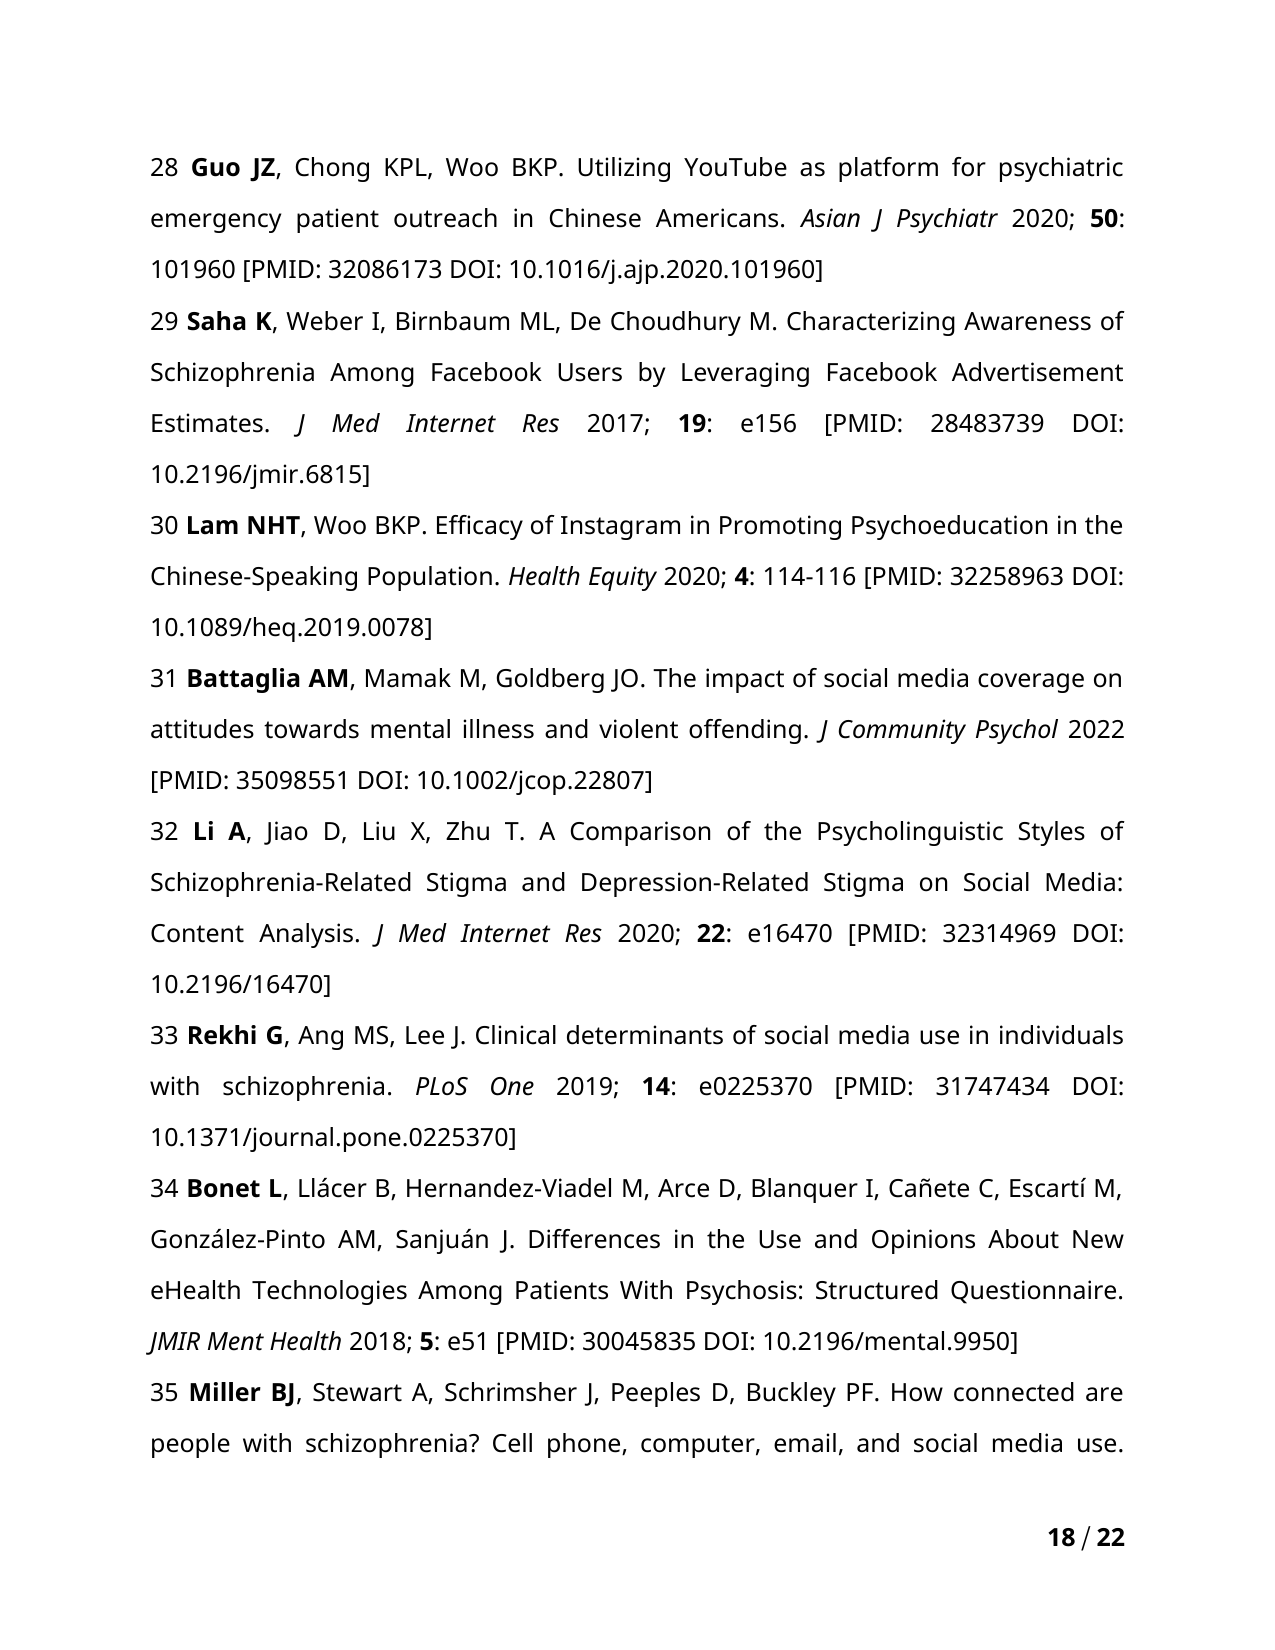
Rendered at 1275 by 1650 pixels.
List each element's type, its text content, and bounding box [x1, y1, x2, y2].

text 30 Lam NHT, Woo BKP. Efficacy of Instagram in Promoting Psychoeducation in the Chinese-Speaking Population. Health Equity 2020; 4: 114-116 [PMID: 32258963 DOI: 10.1089/heq.2019.0078] [150, 507, 1125, 643]
text 32 Li A, Jiao D, Liu X, Zhu T. A Comparison of the Psycholinguistic Styles of Schizophrenia-Related Stigma and Depression-Related Stigma on Social Media: Content Analysis. J Med Internet Res 2020; 22: e16470 [PMID: 32314969 DOI: 10.2196/16470] [150, 813, 1125, 1001]
text 34 Bonet L, Llácer B, Hernandez-Viadel M, Arce D, Blanquer I, Cañete C, Escartí M, González-Pinto AM, Sanjuán J. Differences in the Use and Opinions About New eHealth Technologies Among Patients With Psychosis: Structured Questionnaire. JMIR Ment Health 2018; 5: e51 [PMID: 30045835 DOI: 10.2196/mental.9950] [150, 1171, 1125, 1358]
text 29 Saha K, Weber I, Birnbaum ML, De Choudhury M. Characterizing Awareness of Schizophrenia Among Facebook Users by Leveraging Facebook Advertisement Estimates. J Med Internet Res 2017; 19: e156 [PMID: 28483739 DOI: 10.2196/jmir.6815] [150, 303, 1125, 490]
text 28 Guo JZ, Chong KPL, Woo BKP. Utilizing YouTube as platform for psychiatric emergency patient outreach in Chinese Americans. Asian J Psychiatr 2020; 50: 101960 [PMID: 32086173 DOI: 10.1016/j.ajp.2020.101960] [150, 150, 1125, 286]
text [150, 1375, 1125, 1460]
text 31 Battaglia AM, Mamak M, Goldberg JO. The impact of social media coverage on attitudes towards mental illness and violent offending. J Community Psychol 2022 [PMID: 35098551 DOI: 10.1002/jcop.22807] [150, 660, 1125, 797]
text 33 Rekhi G, Ang MS, Lee J. Clinical determinants of social media use in individuals with schizophrenia. PLoS One 2019; 14: e0225370 [PMID: 31747434 DOI: 10.1371/journal.pone.0225370] [150, 1018, 1125, 1154]
